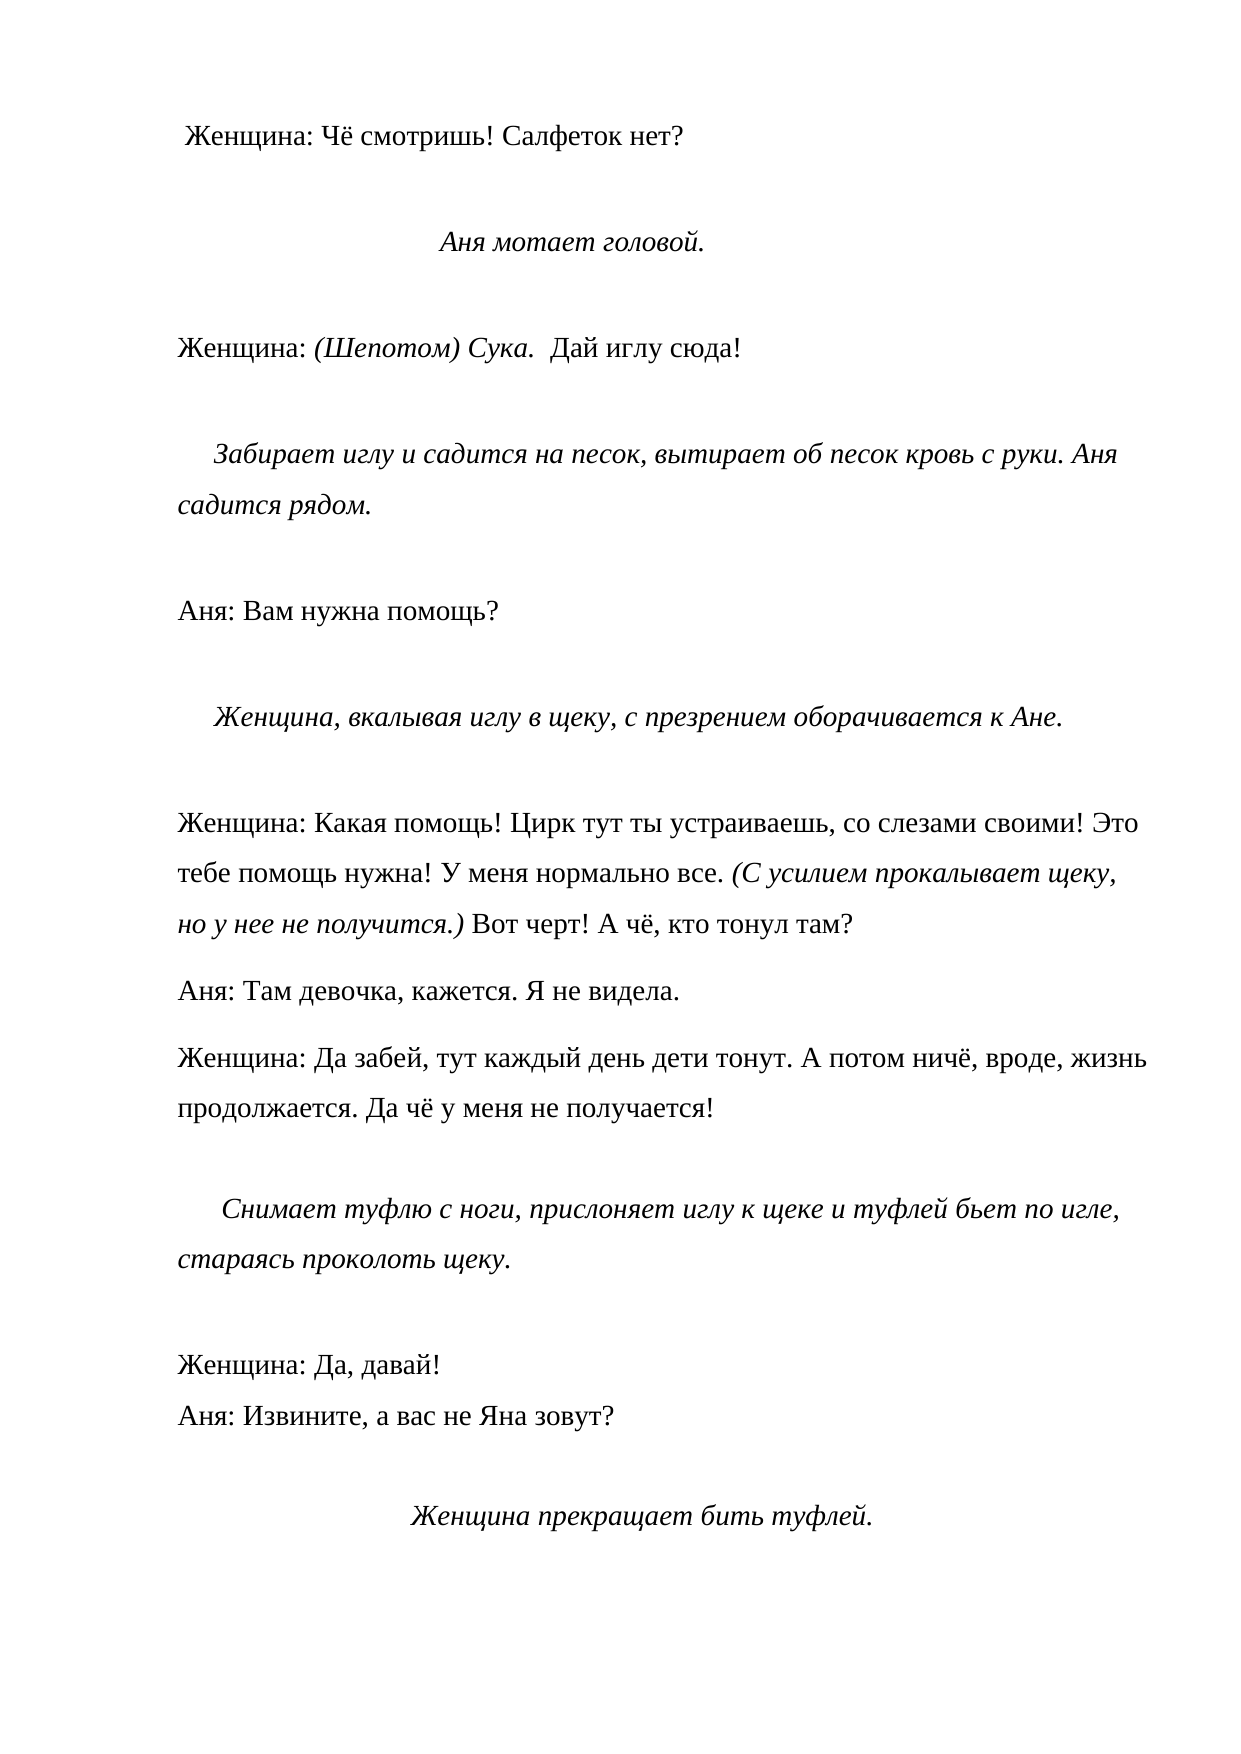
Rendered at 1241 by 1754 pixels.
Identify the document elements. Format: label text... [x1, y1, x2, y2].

text Женщина, вкалывая иглу в щеку, с презрением оборачивается к Ане. [177, 699, 1152, 775]
text Забирает иглу и садится на песок, вытирает об песок кровь с руки. Аня садится рядом. [177, 437, 1152, 562]
text Женщина: Чё смотришь! Салфеток нет? [177, 118, 1152, 194]
text Аня мотает головой. [177, 224, 1152, 300]
text Аня: Вам нужна помощь? [177, 593, 1152, 668]
text Женщина: (Шепотом) Сука. Дай иглу сюда! [177, 330, 1152, 406]
text Аня: Там девочка, кажется. Я не видела. [177, 973, 1152, 1006]
text Женщина: Какая помощь! Цирк тут ты устраиваешь, со слезами своими! Это тебе помощь нужна! У меня нормально все. (С усилием прокалывает щеку, но у нее не получится.) Вот черт! А чё, кто тонул там? [177, 805, 1152, 939]
text Женщина: Да, давай! Аня: Извините, а вас не Яна зовут? Женщина прекращает бить туфлей. [177, 1347, 1152, 1532]
text Женщина: Да забей, тут каждый день дети тонут. А потом ничё, вроде, жизнь продолжается. Да чё у меня не получается! Снимает туфлю с ноги, прислоняет иглу к щеке и туфлей бьет по игле, стараясь проколоть щеку. [177, 1040, 1152, 1317]
